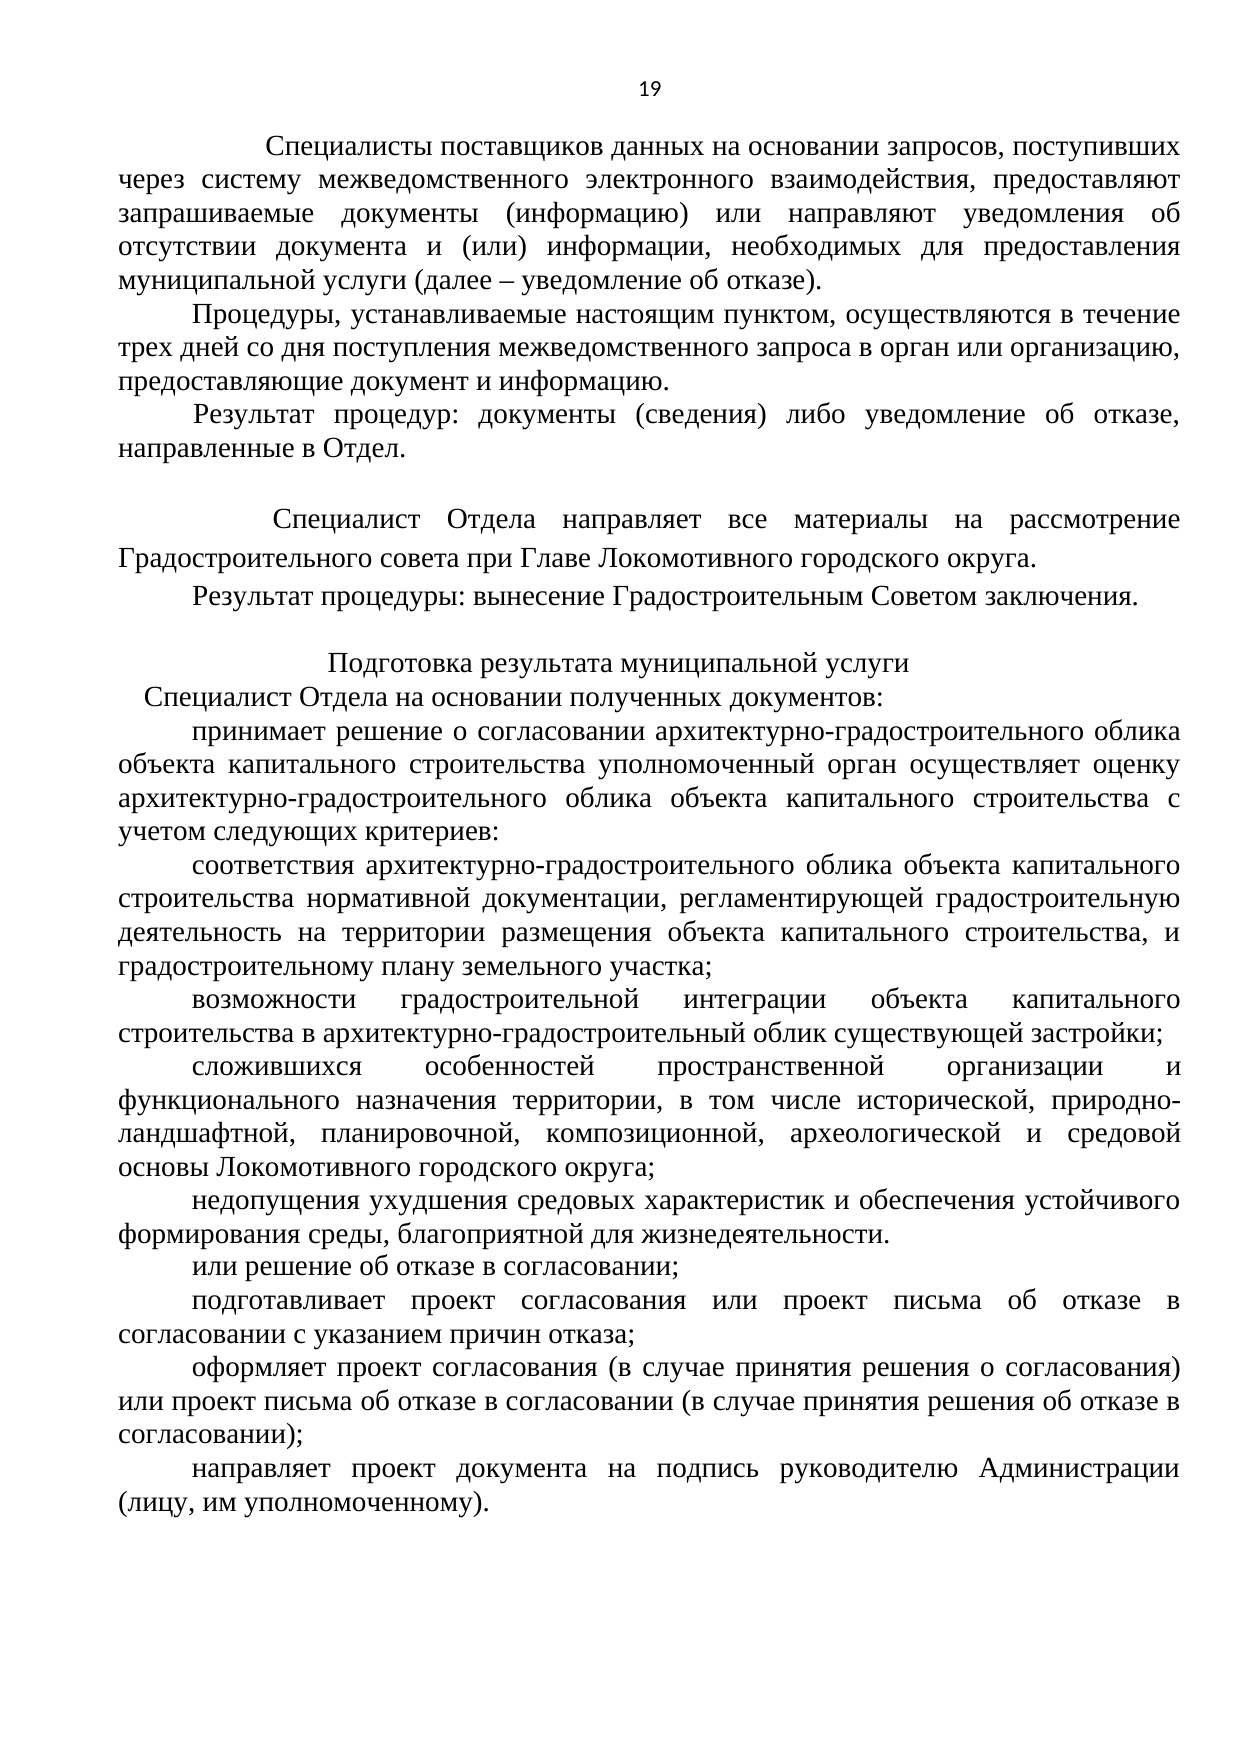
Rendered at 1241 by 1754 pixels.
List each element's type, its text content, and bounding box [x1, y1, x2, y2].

text подготавливает проект согласования или проект письма об отказе в согласовании с указанием причин отказа; [118, 1282, 1181, 1349]
text Результат процедуры: вынесение Градостроительным Советом заключения. [192, 578, 1203, 612]
list Специалист Отдела направляет все материалы на рассмотрение Градостроительного совета при Главе Локомотивного городского округа. [118, 501, 1181, 573]
text или решение об отказе в согласовании; [192, 1249, 1203, 1282]
text Процедуры, устанавливаемые настоящим пунктом, осуществляются в течение трех дней со дня поступления межведомственного запроса в орган или организацию, предоставляющие документ и информацию. [118, 296, 1181, 396]
text сложившихся особенностей пространственной организации и функционального назначения территории, в том числе исторической, природно- ландшафтной, планировочной, композиционной, археологической и средовой основы Локомотивного городского округа; [118, 1048, 1182, 1182]
list Специалисты поставщиков данных на основании запросов, поступивших через систему межведомственного электронного взаимодействия, предоставляют запрашиваемые документы (информацию) или направляют уведомления об отсутствии документа и (или) информации, необходимых для предоставления муниципальной услуги (далее – уведомление об отказе). [118, 128, 1181, 296]
text Результат процедур: документы (сведения) либо уведомление об отказе, направленные в Отдел. [118, 396, 1181, 463]
text принимает решение о согласовании архитектурно-градостроительного облика объекта капитального строительства уполномоченный орган осуществляет оценку архитектурно-градостроительного облика объекта капитального строительства с учетом следующих критериев: [118, 713, 1181, 847]
text соответствия архитектурно-градостроительного облика объекта капитального строительства нормативной документации, регламентирующей градостроительную деятельность на территории размещения объекта капитального строительства, и градостроительному плану земельного участка; [118, 847, 1181, 981]
list Специалист Отдела на основании полученных документов: [106, 679, 1203, 713]
text возможности градостроительной интеграции объекта капитального строительства в архитектурно-градостроительный облик существующей застройки; [118, 981, 1181, 1048]
text оформляет проект согласования (в случае принятия решения о согласования) или проект письма об отказе в согласовании (в случае принятия решения об отказе в согласовании); [118, 1349, 1182, 1450]
list Подготовка результата муниципальной услуги [243, 646, 1203, 679]
text недопущения ухудшения средовых характеристик и обеспечения устойчивого формирования среды, благоприятной для жизнедеятельности. [118, 1182, 1181, 1249]
text направляет проект документа на подпись руководителю Администрации (лицу, им уполномоченному). [118, 1450, 1181, 1517]
